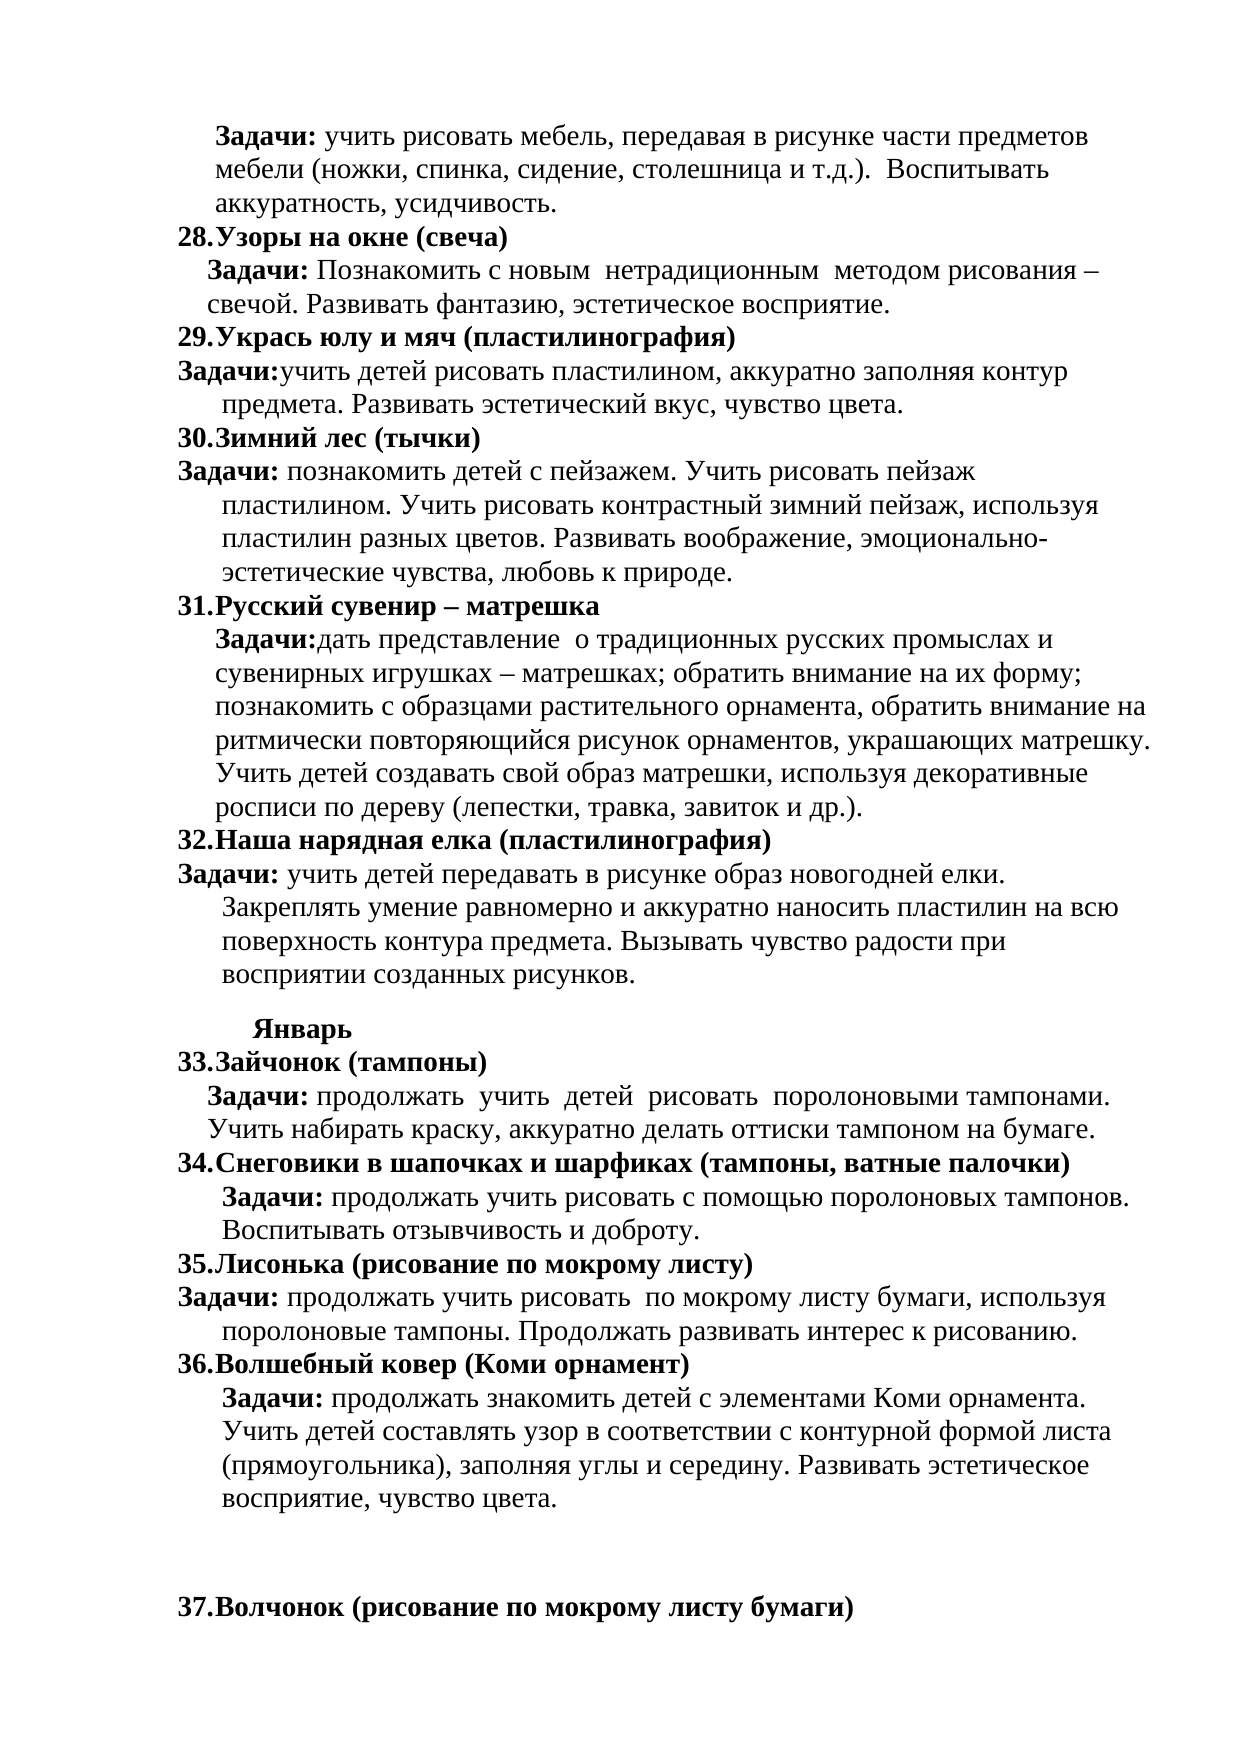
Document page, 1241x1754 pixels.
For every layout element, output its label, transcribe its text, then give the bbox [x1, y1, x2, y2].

list Лисонька (рисование по мокрому листу) [177, 1246, 1152, 1279]
list Волчонок (рисование по мокрому листу бумаги) [177, 1589, 1152, 1623]
text Задачи: продолжать знакомить детей с элементами Коми орнамента. Учить детей составлять узор в соответствии с контурной формой листа (прямоугольника), заполняя углы и середину. Развивать эстетическое восприятие, чувство цвета. [222, 1380, 1152, 1514]
text Январь [252, 1011, 1152, 1044]
list Волшебный ковер (Коми орнамент) [177, 1346, 1152, 1380]
text Задачи: продолжать учить рисовать по мокрому листу бумаги, используя поролоновые тампоны. Продолжать развивать интерес к рисованию. [177, 1279, 1152, 1346]
list Узоры на окне (свеча) [177, 219, 1152, 252]
text Задачи: учить рисовать мебель, передавая в рисунке части предметов мебели (ножки, спинка, сидение, столешница и т.д.). Воспитывать аккуратность, усидчивость. [215, 118, 1152, 219]
list Снеговики в шапочках и шарфиках (тампоны, ватные палочки) [177, 1145, 1152, 1179]
list Укрась юлу и мяч (пластилинография) [177, 319, 1152, 353]
text Задачи:дать представление о традиционных русских промыслах и сувенирных игрушках – матрешках; обратить внимание на их форму; познакомить с образцами растительного орнамента, обратить внимание на ритмически повторяющийся рисунок орнаментов, украшающих матрешку. Учить детей создавать свой образ матрешки, используя декоративные росписи по дереву (лепестки, травка, завиток и др.). [215, 621, 1152, 822]
list Зимний лес (тычки) [177, 420, 1152, 453]
text Задачи: продолжать учить детей рисовать поролоновыми тампонами. Учить набирать краску, аккуратно делать оттиски тампоном на бумаге. [207, 1078, 1152, 1145]
list Зайчонок (тампоны) [177, 1044, 1152, 1078]
text Задачи: учить детей передавать в рисунке образ новогодней елки. Закреплять умение равномерно и аккуратно наносить пластилин на всю поверхность контура предмета. Вызывать чувство радости при восприятии созданных рисунков. [177, 856, 1152, 990]
text Задачи: продолжать учить рисовать с помощью поролоновых тампонов. Воспитывать отзывчивость и доброту. [222, 1179, 1152, 1246]
list Русский сувенир – матрешка [177, 588, 1152, 621]
text Задачи:учить детей рисовать пластилином, аккуратно заполняя контур предмета. Развивать эстетический вкус, чувство цвета. [177, 353, 1152, 420]
text Задачи: Познакомить с новым нетрадиционным методом рисования – свечой. Развивать фантазию, эстетическое восприятие. [207, 252, 1152, 319]
list Наша нарядная елка (пластилинография) [177, 822, 1152, 856]
text Задачи: познакомить детей с пейзажем. Учить рисовать пейзаж пластилином. Учить рисовать контрастный зимний пейзаж, используя пластилин разных цветов. Развивать воображение, эмоционально-эстетические чувства, любовь к природе. [177, 453, 1152, 588]
